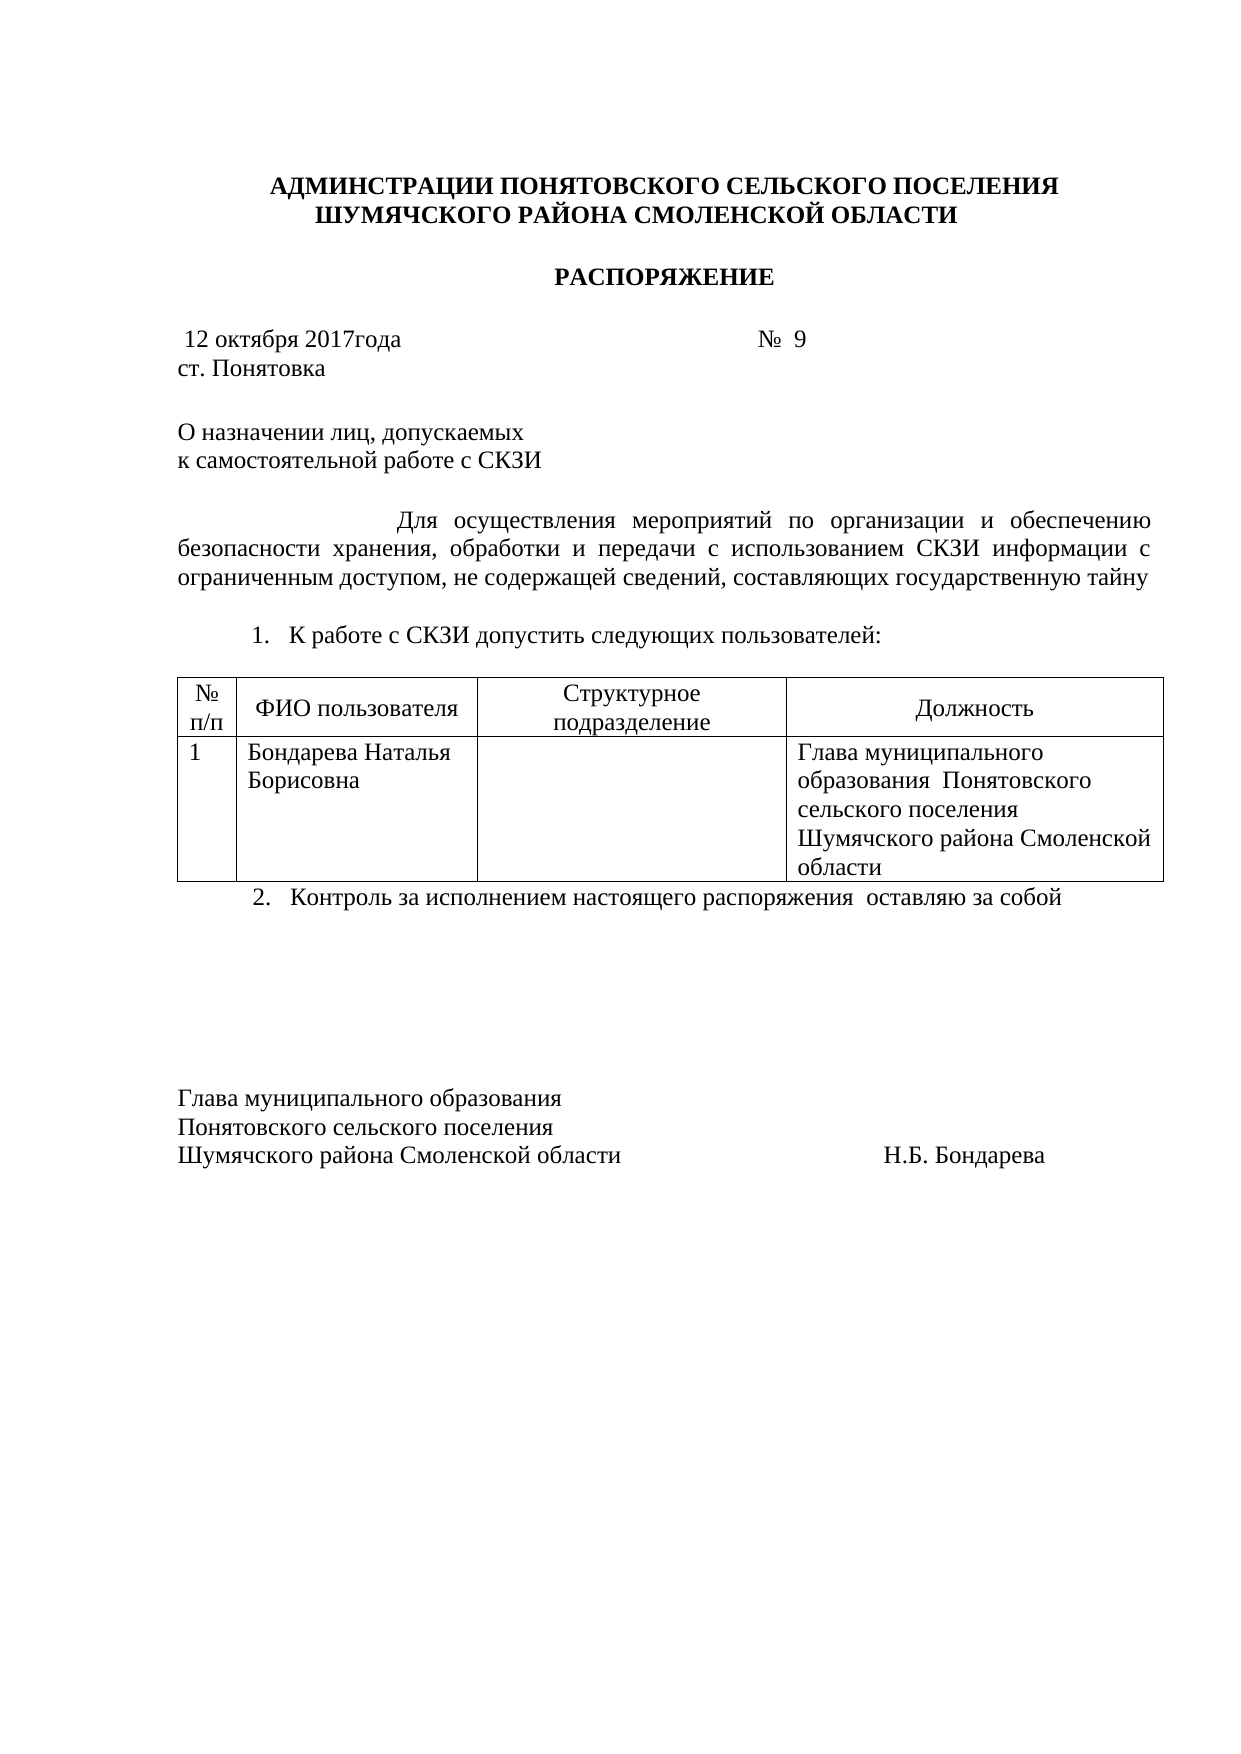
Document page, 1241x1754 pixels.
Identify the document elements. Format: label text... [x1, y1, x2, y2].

table_header ФИО пользователя [237, 678, 477, 736]
table_header Должность [787, 678, 1163, 736]
text РАСПОРЯЖЕНИЕ [177, 262, 1152, 291]
table_cell 1 [178, 737, 236, 881]
text Шумячского района Смоленской области Н.Б. Бондарева [177, 1140, 1152, 1169]
table_cell [478, 737, 786, 881]
text 12 октября 2017года № 9 [177, 324, 1152, 353]
table_header О назначении лиц, допускаемых к самостоятельной работе с СКЗИ [176, 415, 546, 476]
text 2. Контроль за исполнением настоящего распоряжения оставляю за собой [177, 882, 1152, 910]
list К работе с СКЗИ допустить следующих пользователей: [251, 620, 1152, 648]
text Для осуществления мероприятий по организации и обеспечению безопасности хранения, обработки и передачи с использованием СКЗИ информации с ограниченным доступом, не содержащей сведений, составляющих государственную тайну [177, 505, 1152, 591]
table_cell Бондарева Наталья Борисовна [237, 737, 477, 881]
table_cell Глава муниципального образования Понятовского сельского поселения Шумячского района Смоленской области [787, 737, 1163, 881]
text Понятовского сельского поселения [177, 1112, 1152, 1140]
table_header № п/п [178, 678, 236, 736]
text ст. Понятовка [177, 353, 1152, 382]
text Глава муниципального образования [177, 1083, 1152, 1112]
table_header Структурное подразделение [478, 678, 786, 736]
text АДМИНСТРАЦИИ ПОНЯТОВСКОГО СЕЛЬСКОГО ПОСЕЛЕНИЯ [177, 171, 1152, 200]
text ШУМЯЧСКОГО РАЙОНА СМОЛЕНСКОЙ ОБЛАСТИ [177, 200, 1152, 228]
